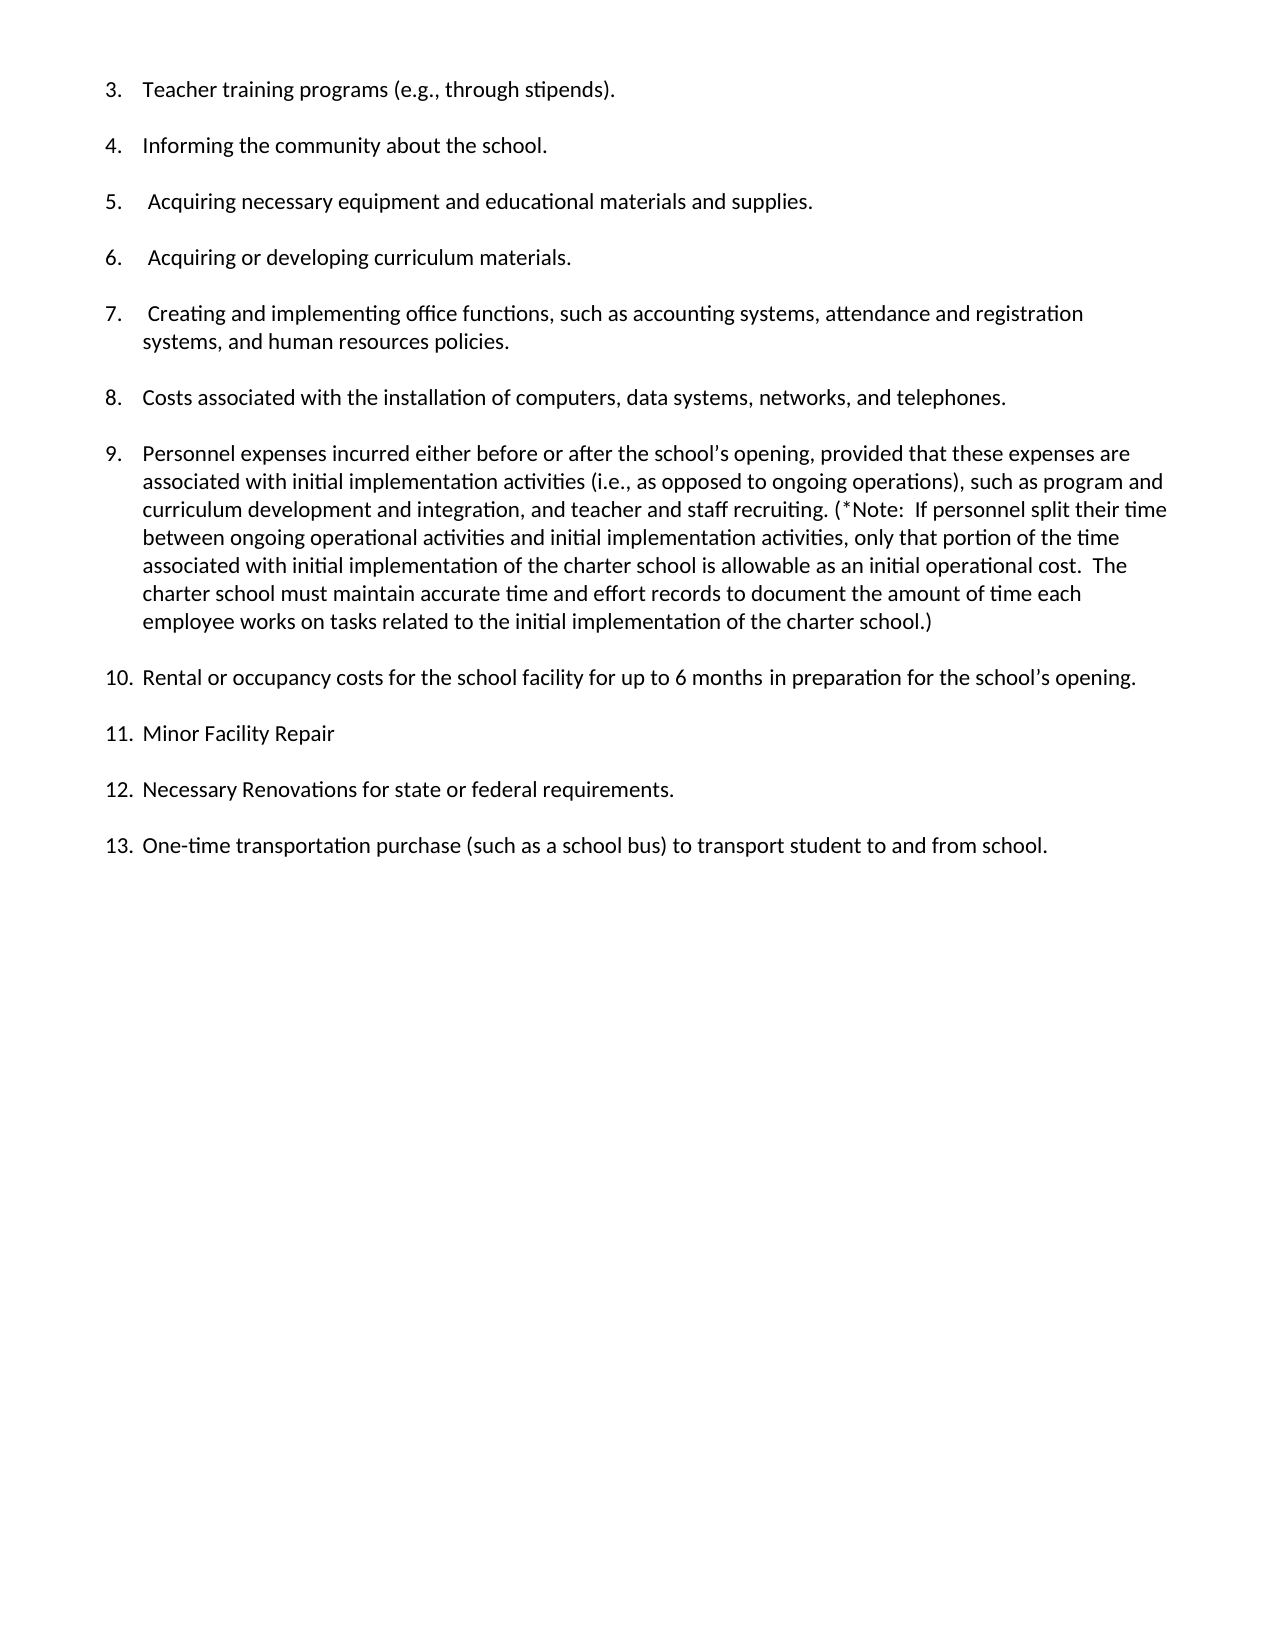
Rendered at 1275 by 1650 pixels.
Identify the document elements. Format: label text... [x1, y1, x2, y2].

list Acquiring necessary equipment and educational materials and supplies. [105, 187, 1170, 215]
list Rental or occupancy costs for the school facility for up to 6 months in preparation for the school’s opening. [105, 663, 1170, 691]
list Creating and implementing office functions, such as accounting systems, attendance and registration systems, and human resources policies. [105, 299, 1170, 355]
list Necessary Renovations for state or federal requirements. [105, 776, 1170, 803]
list One-time transportation purchase (such as a school bus) to transport student to and from school. [105, 832, 1170, 859]
list Informing the community about the school. [105, 131, 1170, 159]
list Minor Facility Repair [105, 719, 1170, 747]
list Costs associated with the installation of computers, data systems, networks, and telephones. [105, 383, 1170, 411]
list Teacher training programs (e.g., through stipends). [105, 75, 1170, 103]
list Personnel expenses incurred either before or after the school’s opening, provided that these expenses are associated with initial implementation activities (i.e., as opposed to ongoing operations), such as program and curriculum development and integration, and teacher and staff recruiting. (*Note: If personnel split their time between ongoing operational activities and initial implementation activities, only that portion of the time associated with initial implementation of the charter school is allowable as an initial operational cost. The charter school must maintain accurate time and effort records to document the amount of time each employee works on tasks related to the initial implementation of the charter school.) [105, 439, 1170, 635]
list Acquiring or developing curriculum materials. [105, 243, 1170, 271]
